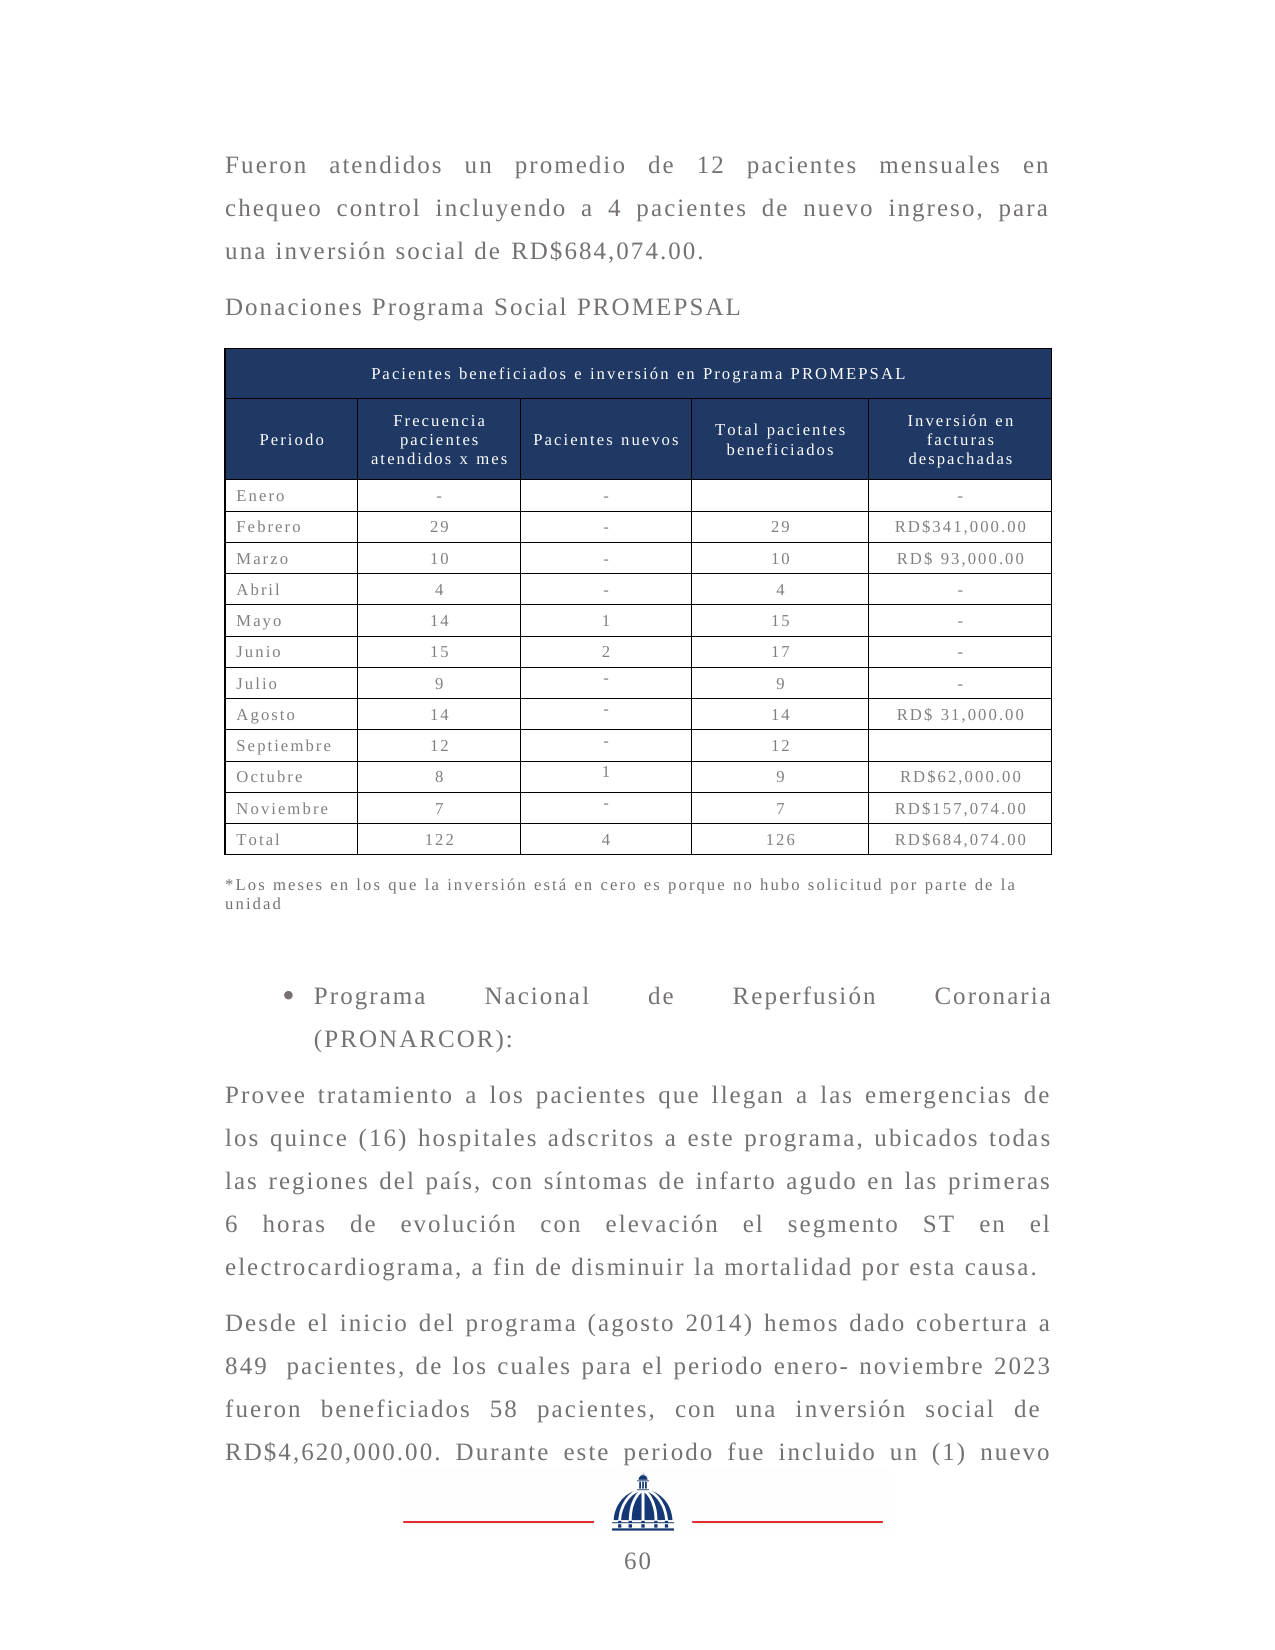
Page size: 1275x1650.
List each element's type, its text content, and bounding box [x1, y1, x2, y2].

table_cell RD$684,074.00 [869, 824, 1051, 854]
table_cell - [358, 480, 520, 511]
table_cell 9 [358, 668, 520, 698]
table_cell 7 [692, 793, 868, 823]
table_cell - [521, 512, 691, 542]
table_cell 10 [358, 543, 520, 573]
table_cell Abril [226, 574, 357, 604]
table_cell 12 [692, 730, 868, 761]
table_cell Enero [226, 480, 357, 511]
text Provee tratamiento a los pacientes que llegan a las emergencias de los quince (16) hospitales adscritos a este programa, ubicados todas las regiones del país, con síntomas de infarto agudo en las primeras 6 horas de evolución con elevación el segmento ST en el electrocardiograma, a fin de disminuir la mortalidad por esta causa. [225, 1080, 1052, 1281]
picture [399, 1468, 891, 1536]
table_cell 9 [692, 762, 868, 792]
list Programa Nacional de Reperfusión Coronaria (PRONARCOR): [284, 981, 1052, 1053]
table_cell RD$62,000.00 [869, 762, 1051, 792]
table_cell 29 [692, 512, 868, 542]
table_cell - [521, 480, 691, 511]
table_cell - [521, 793, 691, 823]
table_cell Periodo [226, 399, 357, 479]
table_cell - [869, 574, 1051, 604]
table_cell Julio [226, 668, 357, 698]
table_cell Noviembre [226, 793, 357, 823]
table_cell 29 [358, 512, 520, 542]
table_cell RD$157,074.00 [869, 793, 1051, 823]
table_cell 15 [358, 637, 520, 667]
table_cell RD$ 31,000.00 [869, 699, 1051, 729]
table_cell Total pacientes beneficiados [692, 399, 868, 479]
table_cell Inversión en facturas despachadas [869, 399, 1051, 479]
table_cell 4 [692, 574, 868, 604]
table_cell 14 [358, 699, 520, 729]
table_cell 9 [692, 668, 868, 698]
table_cell - [521, 543, 691, 573]
table_cell - [869, 480, 1051, 511]
table_cell 4 [358, 574, 520, 604]
table_cell 14 [692, 699, 868, 729]
table_cell [869, 730, 1051, 761]
table_cell 1 [521, 762, 691, 792]
table_cell RD$ 93,000.00 [869, 543, 1051, 573]
table_cell - [869, 605, 1051, 636]
table_header Pacientes beneficiados e inversión en Programa PROMEPSAL [226, 349, 1051, 398]
table_cell Total [226, 824, 357, 854]
table_cell 17 [692, 637, 868, 667]
table_cell - [869, 668, 1051, 698]
table_cell Febrero [226, 512, 357, 542]
table_cell 4 [521, 824, 691, 854]
table_cell Junio [226, 637, 357, 667]
table_cell 12 [358, 730, 520, 761]
table_cell Agosto [226, 699, 357, 729]
table_cell RD$341,000.00 [869, 512, 1051, 542]
table_cell 126 [692, 824, 868, 854]
table_cell 8 [358, 762, 520, 792]
table_cell - [521, 668, 691, 698]
table_cell Mayo [226, 605, 357, 636]
table_cell - [521, 730, 691, 761]
table_cell Octubre [226, 762, 357, 792]
table_cell Frecuencia pacientes atendidos x mes [358, 399, 520, 479]
table_cell 10 [692, 543, 868, 573]
text *Los meses en los que la inversión está en cero es porque no hubo solicitud por parte de la unidad [225, 874, 1050, 913]
table_cell - [521, 574, 691, 604]
table_cell 14 [358, 605, 520, 636]
table_cell [692, 480, 868, 511]
table_cell - [521, 699, 691, 729]
table_cell 2 [521, 637, 691, 667]
table_cell - [869, 637, 1051, 667]
table_cell Septiembre [226, 730, 357, 761]
table_cell 15 [692, 605, 868, 636]
table_cell Pacientes nuevos [521, 399, 691, 479]
table_cell 1 [521, 605, 691, 636]
table_cell Marzo [226, 543, 357, 573]
text Donaciones Programa Social PROMEPSAL [225, 292, 1050, 321]
table_cell 122 [358, 824, 520, 854]
text Fueron atendidos un promedio de 12 pacientes mensuales en chequeo control incluyendo a 4 pacientes de nuevo ingreso, para una inversión social de RD$684,074.00. [225, 150, 1050, 265]
table_cell 7 [358, 793, 520, 823]
